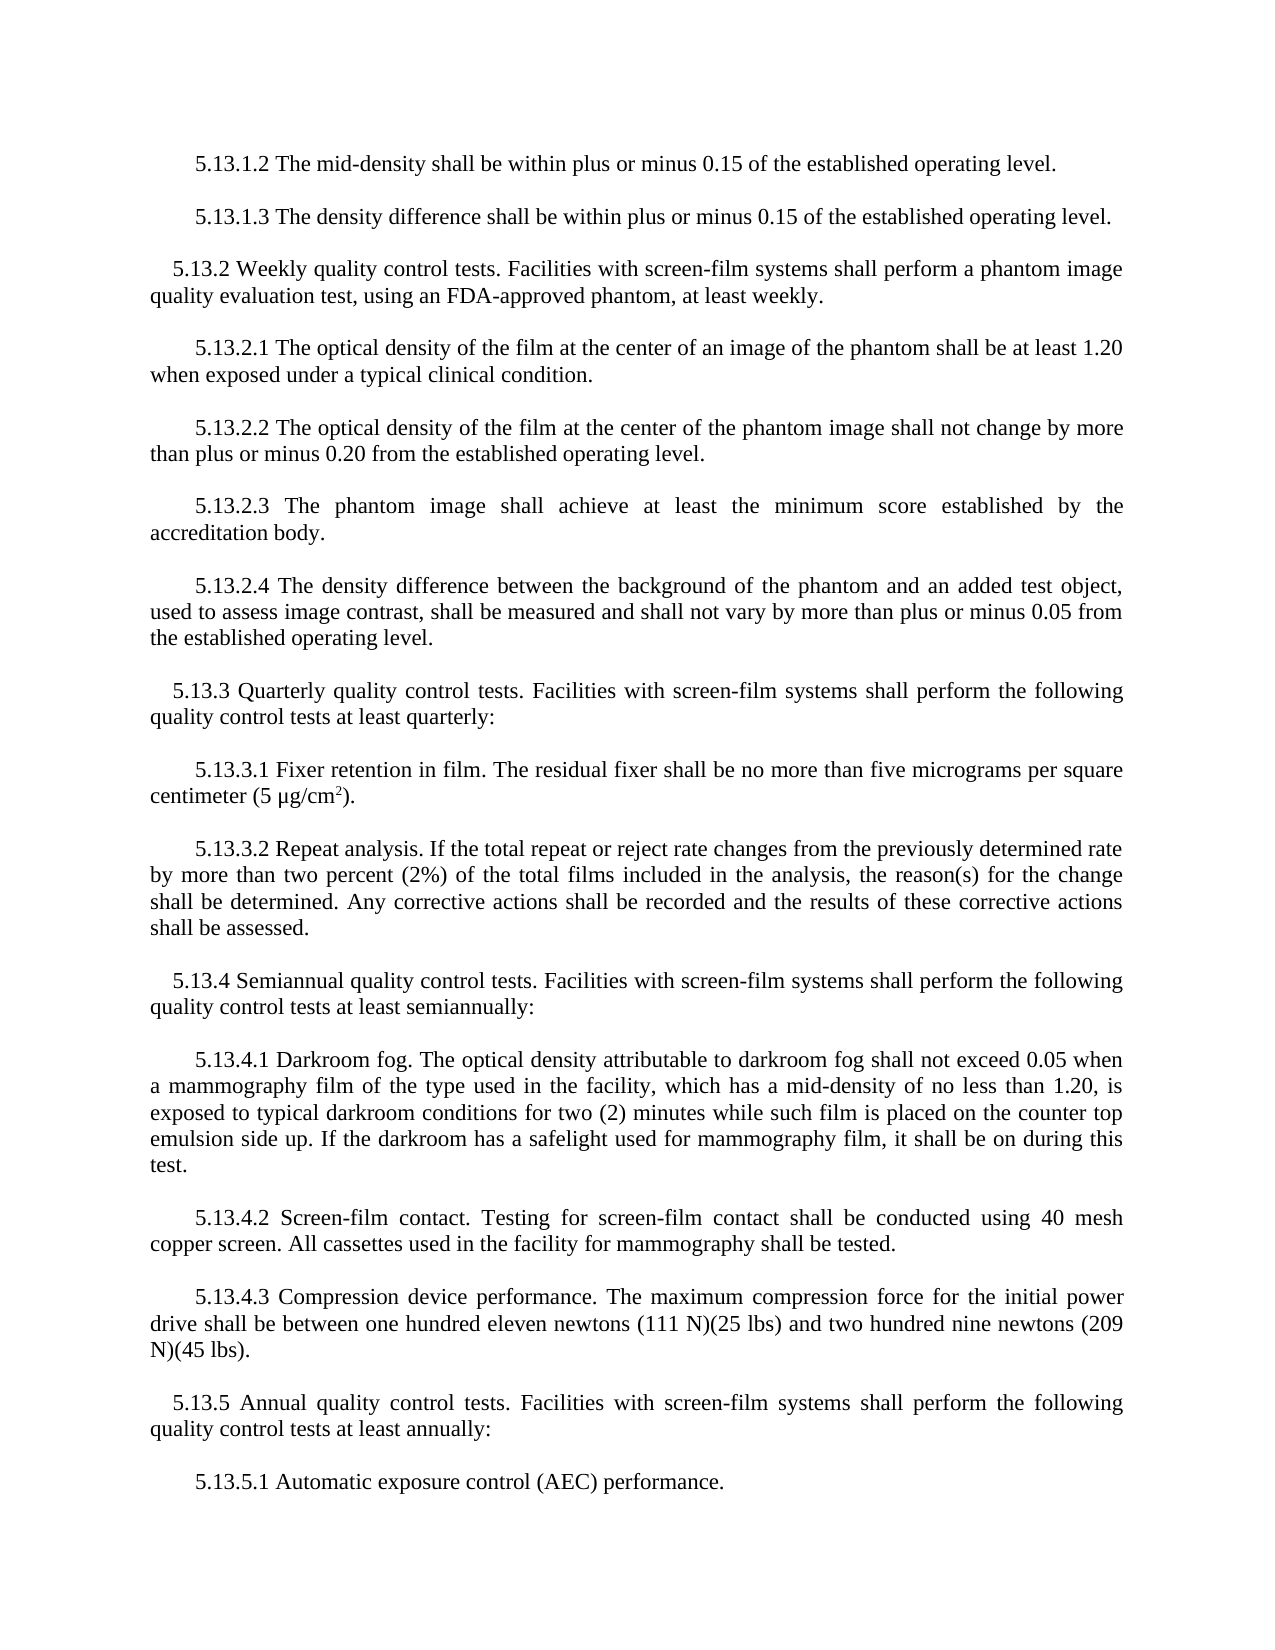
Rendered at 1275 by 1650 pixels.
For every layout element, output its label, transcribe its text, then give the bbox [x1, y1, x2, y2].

text 5.13.5 Annual quality control tests. Facilities with screen-film systems shall perform the following quality control tests at least annually: [150, 1389, 1125, 1441]
text 5.13.3.2 Repeat analysis. If the total repeat or reject rate changes from the previously determined rate by more than two percent (2%) of the total films included in the analysis, the reason(s) for the change shall be determined. Any corrective actions shall be recorded and the results of these corrective actions shall be assessed. [150, 835, 1125, 941]
text 5.13.1.2 The mid-density shall be within plus or minus 0.15 of the established operating level. [150, 150, 1125, 176]
text 5.13.4.3 Compression device performance. The maximum compression force for the initial power drive shall be between one hundred eleven newtons (111 N)(25 lbs) and two hundred nine newtons (209 N)(45 lbs). [150, 1283, 1125, 1362]
text 5.13.4.1 Darkroom fog. The optical density attributable to darkroom fog shall not exceed 0.05 when a mammography film of the type used in the facility, which has a mid-density of no less than 1.20, is exposed to typical darkroom conditions for two (2) minutes while such film is placed on the counter top emulsion side up. If the darkroom has a safelight used for mammography film, it shall be on during this test. [150, 1046, 1125, 1178]
text 5.13.5.1 Automatic exposure control (AEC) performance. [150, 1468, 1125, 1494]
text 5.13.4.2 Screen-film contact. Testing for screen-film contact shall be conducted using 40 mesh copper screen. All cassettes used in the facility for mammography shall be tested. [150, 1204, 1125, 1257]
text 5.13.3.1 Fixer retention in film. The residual fixer shall be no more than five micrograms per square centimeter (5 μg/cm2). [150, 756, 1125, 809]
text 5.13.2.1 The optical density of the film at the center of an image of the phantom shall be at least 1.20 when exposed under a typical clinical condition. [150, 334, 1125, 387]
text 5.13.2 Weekly quality control tests. Facilities with screen-film systems shall perform a phantom image quality evaluation test, using an FDA-approved phantom, at least weekly. [150, 255, 1125, 308]
text 5.13.2.3 The phantom image shall achieve at least the minimum score established by the accreditation body. [150, 493, 1125, 545]
text 5.13.4 Semiannual quality control tests. Facilities with screen-film systems shall perform the following quality control tests at least semiannually: [150, 967, 1125, 1020]
text 5.13.2.4 The density difference between the background of the phantom and an added test object, used to assess image contrast, shall be measured and shall not vary by more than plus or minus 0.05 from the established operating level. [150, 572, 1125, 651]
text 5.13.3 Quarterly quality control tests. Facilities with screen-film systems shall perform the following quality control tests at least quarterly: [150, 677, 1125, 730]
text 5.13.1.3 The density difference shall be within plus or minus 0.15 of the established operating level. [150, 203, 1125, 229]
text 5.13.2.2 The optical density of the film at the center of the phantom image shall not change by more than plus or minus 0.20 from the established operating level. [150, 413, 1125, 466]
